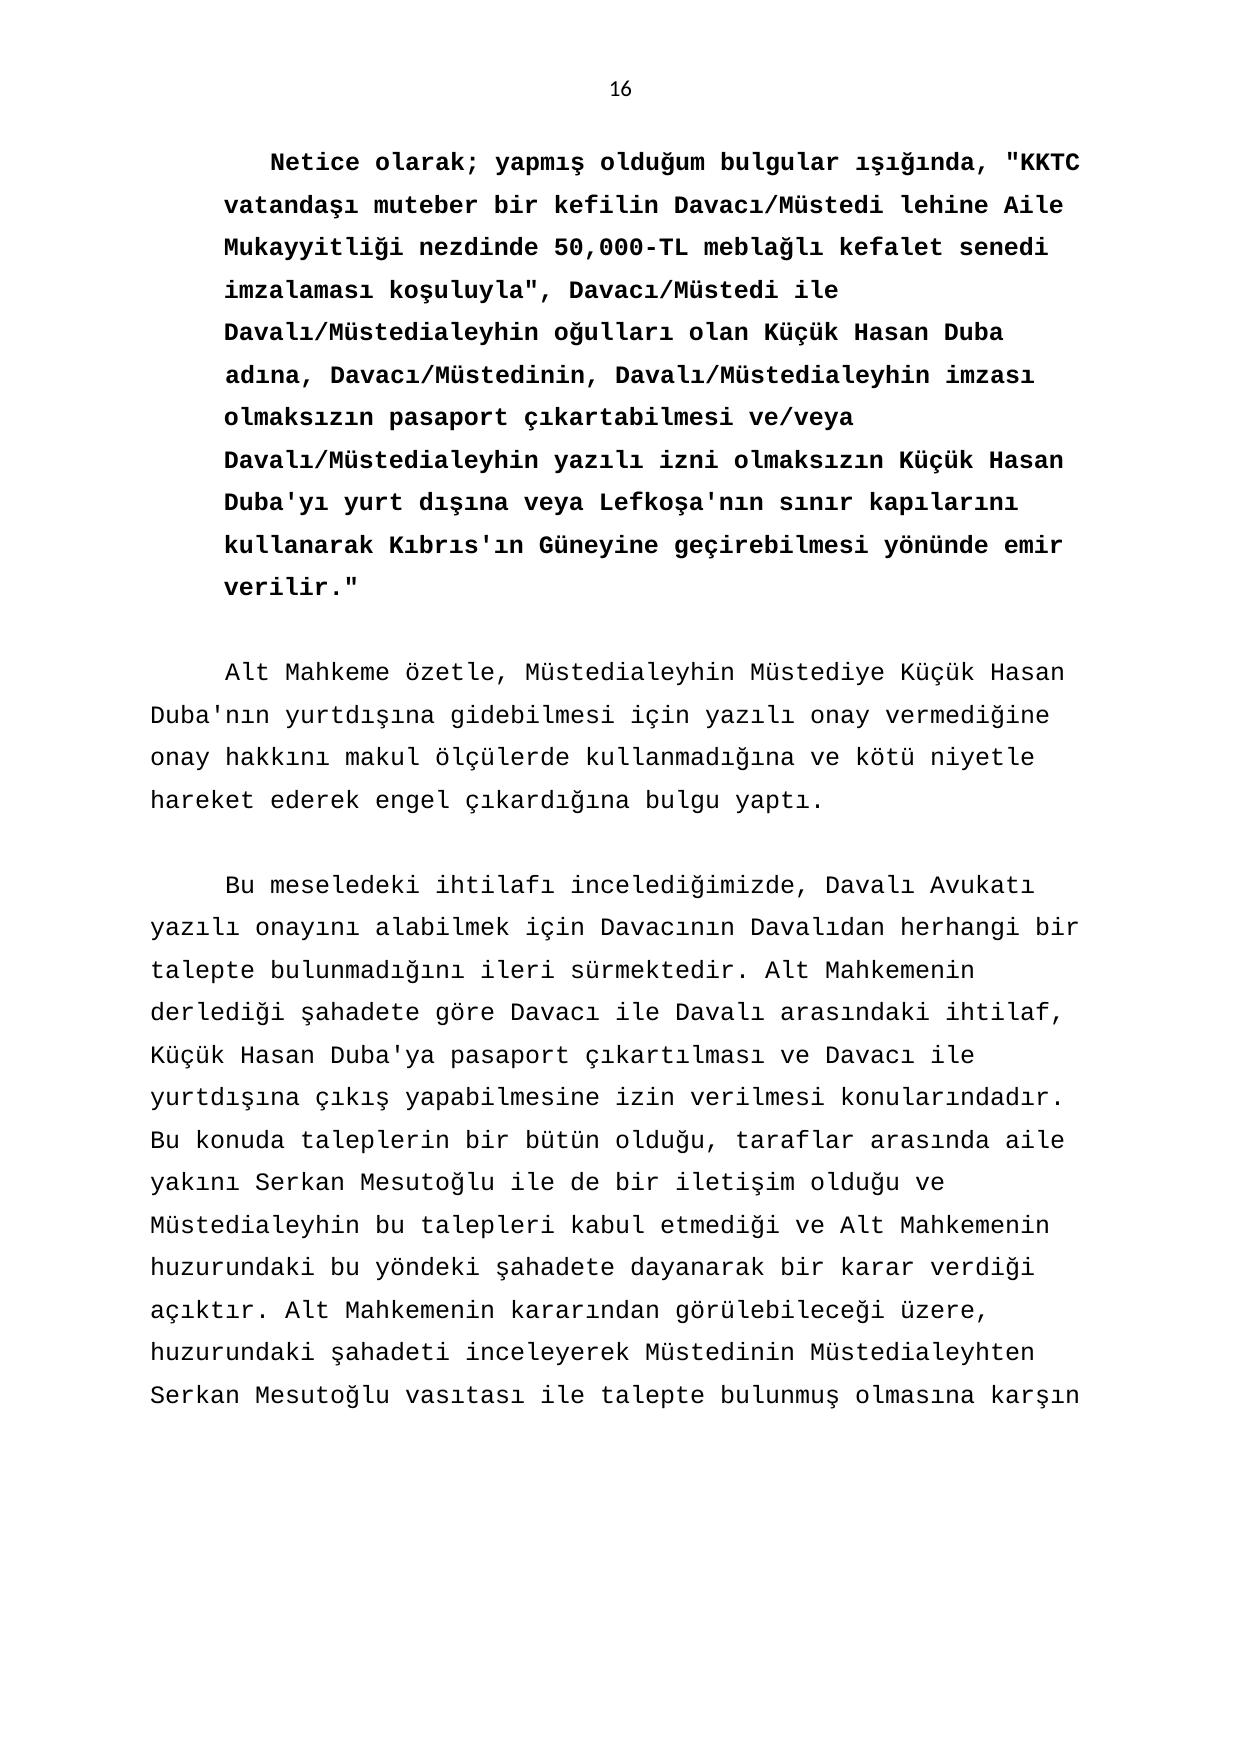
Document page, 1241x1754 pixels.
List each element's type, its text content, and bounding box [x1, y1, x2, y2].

text kullanarak Kıbrıs'ın Güneyine geçirebilmesi yönünde emir [150, 532, 1090, 561]
text olmaksızın pasaport çıkartabilmesi ve/veya [150, 405, 1090, 433]
text Netice olarak; yapmış olduğum bulgular ışığında, "KKTC vatandaşı muteber bir kefilin Davacı/Müstedi lehine Aile Mukayyitliği nezdinde 50,000-TL meblağlı kefalet senedi imzalaması koşuluyla", Davacı/Müstedi ile Davalı/Müstedialeyhin oğulları olan Küçük Hasan Duba [150, 150, 1090, 348]
text adına, Davacı/Müstedinin, Davalı/Müstedialeyhin imzası [150, 362, 1090, 391]
text Alt Mahkeme özetle, Müstedialeyhin Müstediye Küçük Hasan Duba'nın yurtdışına gidebilmesi için yazılı onay vermediğine onay hakkını makul ölçülerde kullanmadığına ve kötü niyetle hareket ederek engel çıkardığına bulgu yaptı. [150, 660, 1090, 816]
text Duba'yı yurt dışına veya Lefkoşa'nın sınır kapılarını [150, 490, 1090, 518]
text Bu meseledeki ihtilafı incelediğimizde, Davalı Avukatı yazılı onayını alabilmek için Davacının Davalıdan herhangi bir talepte bulunmadığını ileri sürmektedir. Alt Mahkemenin derlediği şahadete göre Davacı ile Davalı arasındaki ihtilaf, Küçük Hasan Duba'ya pasaport çıkartılması ve Davacı ile yurtdışına çıkış yapabilmesine izin verilmesi konularındadır. Bu konuda taleplerin bir bütün olduğu, taraflar arasında aile yakını Serkan Mesutoğlu ile de bir iletişim olduğu ve Müstedialeyhin bu talepleri kabul etmediği ve Alt Mahkemenin huzurundaki bu yöndeki şahadete dayanarak bir karar verdiği açıktır. Alt Mahkemenin kararından görülebileceği üzere, huzurundaki şahadeti inceleyerek Müstedinin Müstedialeyhten Serkan Mesutoğlu vasıtası ile talepte bulunmuş olmasına karşın [150, 872, 1090, 1411]
text Davalı/Müstedialeyhin yazılı izni olmaksızın Küçük Hasan [150, 447, 1090, 476]
text verilir." [150, 575, 1090, 603]
